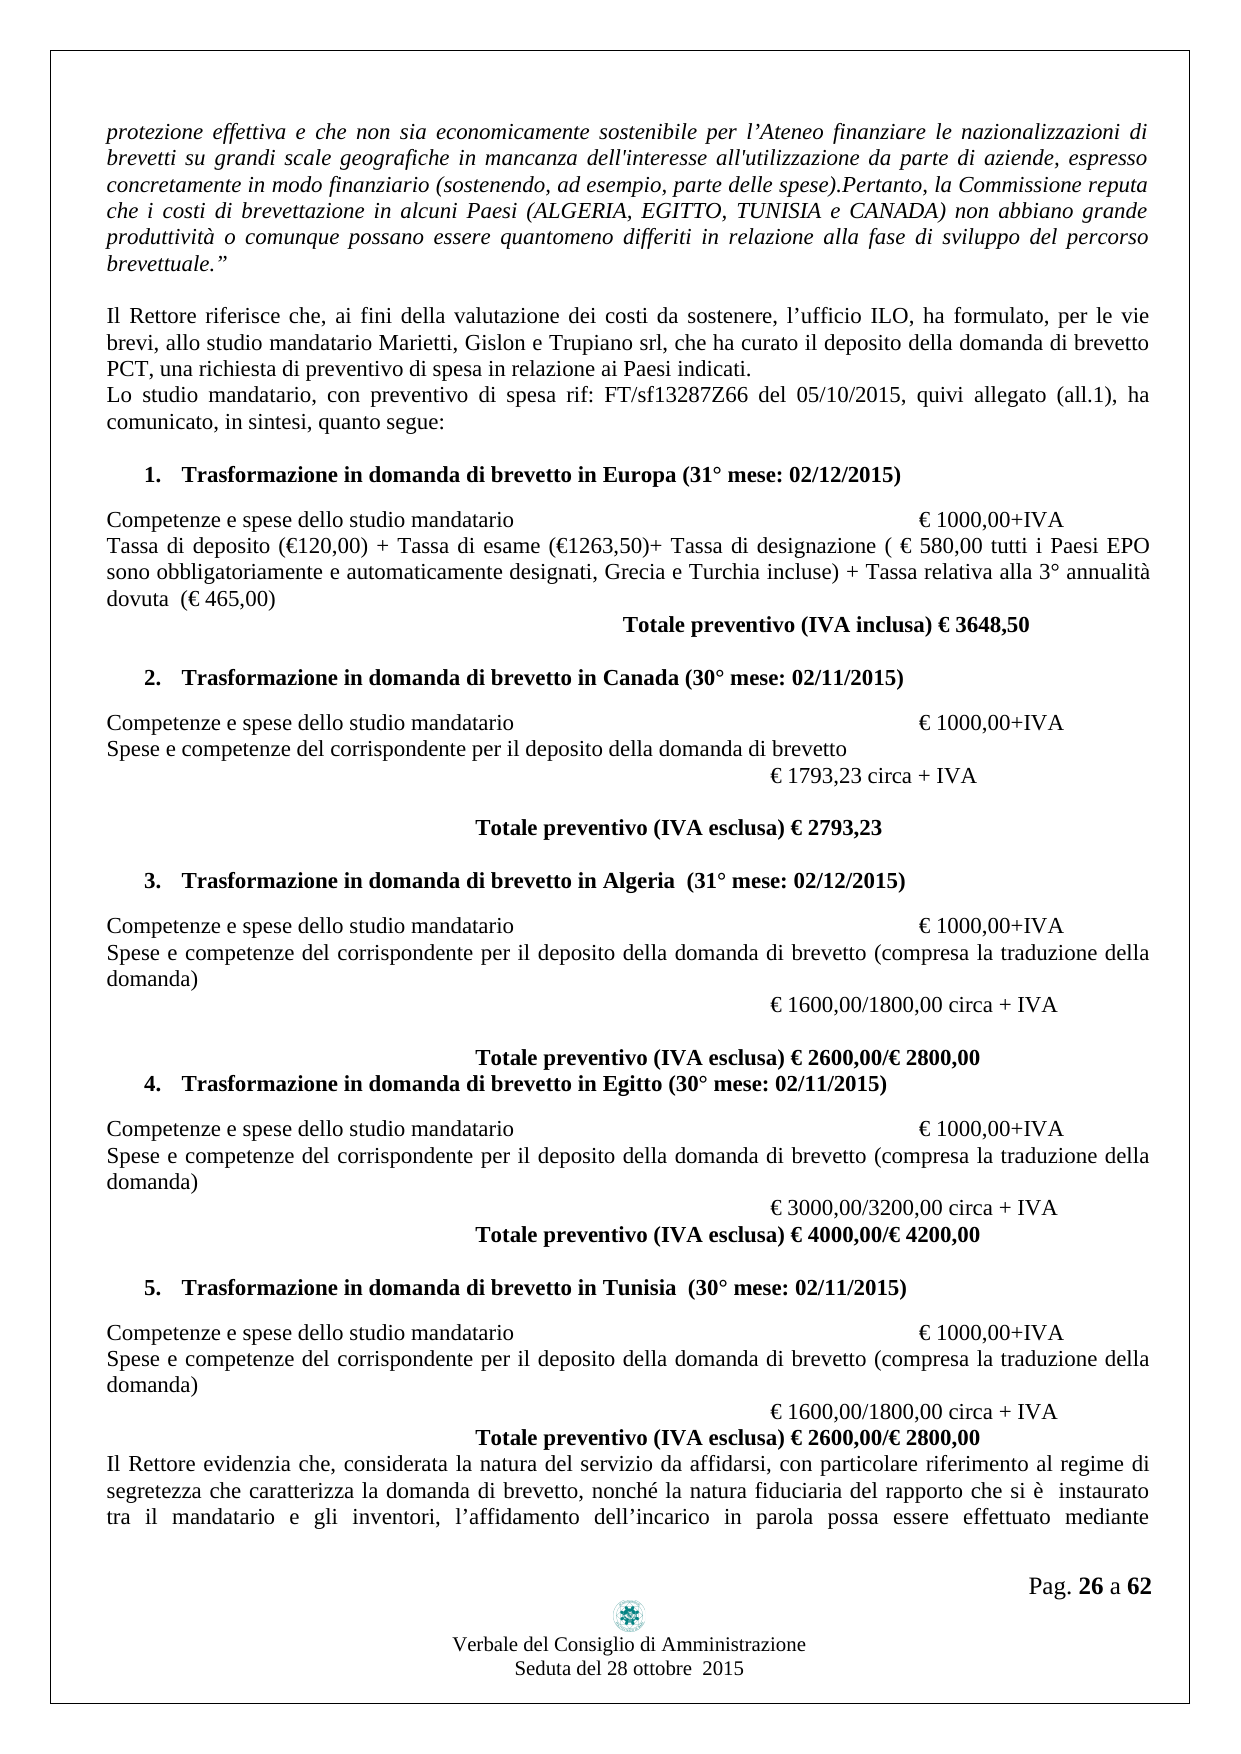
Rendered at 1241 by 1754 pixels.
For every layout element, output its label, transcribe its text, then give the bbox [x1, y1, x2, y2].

text Spese e competenze del corrispondente per il deposito della domanda di brevetto (compresa la traduzione della domanda) [106, 1142, 1152, 1194]
text Totale preventivo (IVA inclusa) € 3648,50 [549, 611, 1152, 637]
text Competenze e spese dello studio mandatario € 1000,00+IVA [106, 1115, 1152, 1142]
list Trasformazione in domanda di brevetto in Egitto (30° mese: 02/11/2015) [144, 1070, 1152, 1097]
list Trasformazione in domanda di brevetto in Algeria (31° mese: 02/12/2015) [144, 867, 1152, 893]
list Trasformazione in domanda di brevetto in Canada (30° mese: 02/11/2015) [144, 664, 1152, 690]
text € 1600,00/1800,00 circa + IVA [770, 991, 1152, 1018]
text € 3000,00/3200,00 circa + IVA [770, 1194, 1152, 1221]
text Totale preventivo (IVA esclusa) € 2600,00/€ 2800,00 [475, 1044, 1152, 1070]
list Trasformazione in domanda di brevetto in Europa (31° mese: 02/12/2015) [144, 461, 1152, 487]
text Spese e competenze del corrispondente per il deposito della domanda di brevetto (compresa la traduzione della domanda) [106, 938, 1152, 991]
text € 1600,00/1800,00 circa + IVA [770, 1398, 1152, 1424]
text € 1793,23 circa + IVA [770, 762, 1152, 788]
text Lo studio mandatario, con preventivo di spesa rif: FT/sf13287Z66 del 05/10/2015, quivi allegato (all.1), ha comunicato, in sintesi, quanto segue: [106, 382, 1152, 434]
list Trasformazione in domanda di brevetto in Tunisia (30° mese: 02/11/2015) [144, 1273, 1152, 1300]
text Totale preventivo (IVA esclusa) € 2793,23 [475, 814, 1152, 841]
text Il Rettore riferisce che, ai fini della valutazione dei costi da sostenere, l’ufficio ILO, ha formulato, per le vie brevi, allo studio mandatario Marietti, Gislon e Trupiano srl, che ha curato il deposito della domanda di brevetto PCT, una richiesta di preventivo di spesa in relazione ai Paesi indicati. [106, 302, 1152, 382]
text Totale preventivo (IVA esclusa) € 4000,00/€ 4200,00 [475, 1221, 1152, 1247]
text Competenze e spese dello studio mandatario € 1000,00+IVA [106, 506, 1152, 532]
text Spese e competenze del corrispondente per il deposito della domanda di brevetto [106, 735, 1152, 762]
text Totale preventivo (IVA esclusa) € 2600,00/€ 2800,00 [475, 1424, 1152, 1450]
text Competenze e spese dello studio mandatario € 1000,00+IVA [106, 709, 1152, 735]
text Competenze e spese dello studio mandatario € 1000,00+IVA [106, 1319, 1152, 1345]
text Spese e competenze del corrispondente per il deposito della domanda di brevetto (compresa la traduzione della domanda) [106, 1345, 1152, 1398]
text Tassa di deposito (€120,00) + Tassa di esame (€1263,50)+ Tassa di designazione ( € 580,00 tutti i Paesi EPO sono obbligatoriamente e automaticamente designati, Grecia e Turchia incluse) + Tassa relativa alla 3° annualità dovuta (€ 465,00) [106, 532, 1152, 611]
picture [613, 1600, 646, 1632]
text Competenze e spese dello studio mandatario € 1000,00+IVA [106, 912, 1152, 938]
